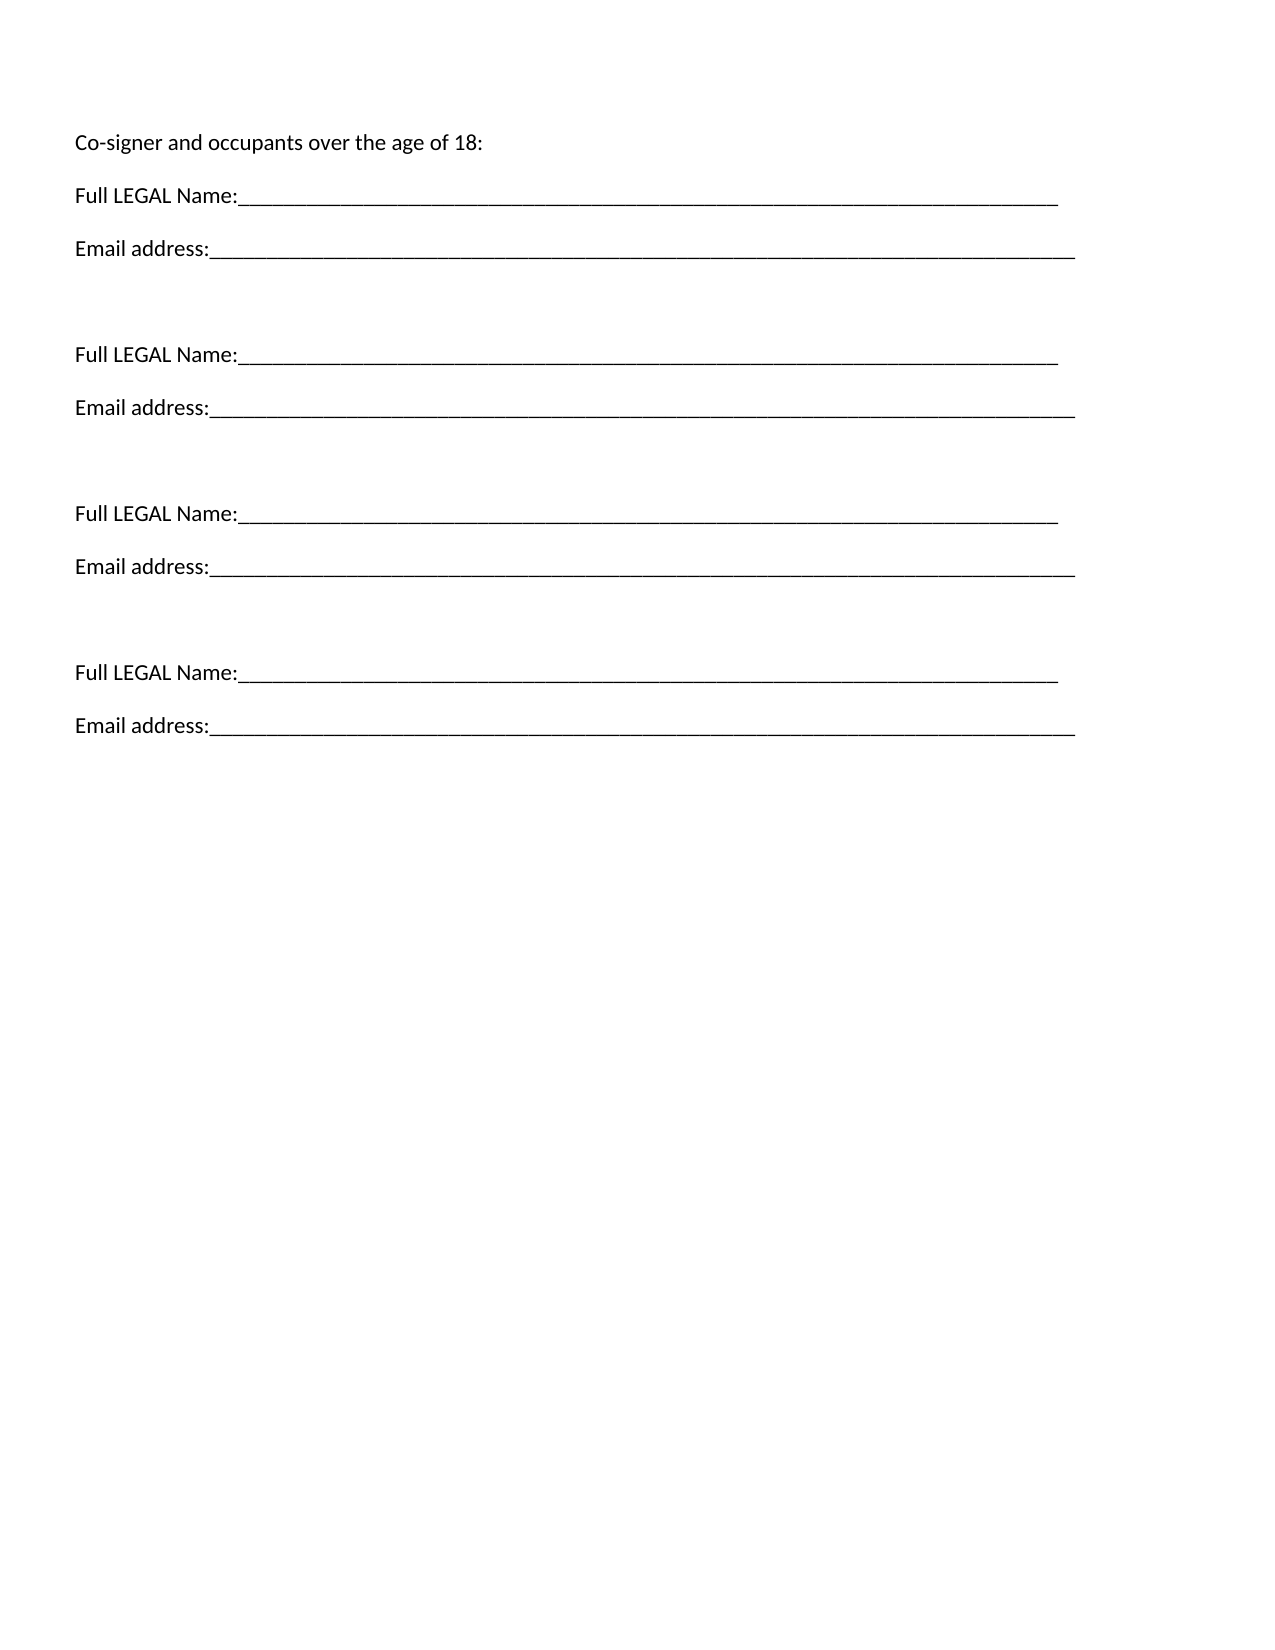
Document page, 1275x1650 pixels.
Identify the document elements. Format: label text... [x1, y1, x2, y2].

text Co-signer and occupants over the age of 18: [75, 128, 1200, 156]
text Email address:____________________________________________________________________________ [75, 234, 1200, 262]
text Full LEGAL Name:________________________________________________________________________ [75, 499, 1200, 527]
text Full LEGAL Name:________________________________________________________________________ [75, 658, 1200, 686]
text Email address:____________________________________________________________________________ [75, 393, 1200, 421]
text Full LEGAL Name:________________________________________________________________________ [75, 181, 1200, 209]
text Email address:____________________________________________________________________________ [75, 552, 1200, 580]
text Email address:____________________________________________________________________________ [75, 711, 1200, 739]
text Full LEGAL Name:________________________________________________________________________ [75, 340, 1200, 368]
